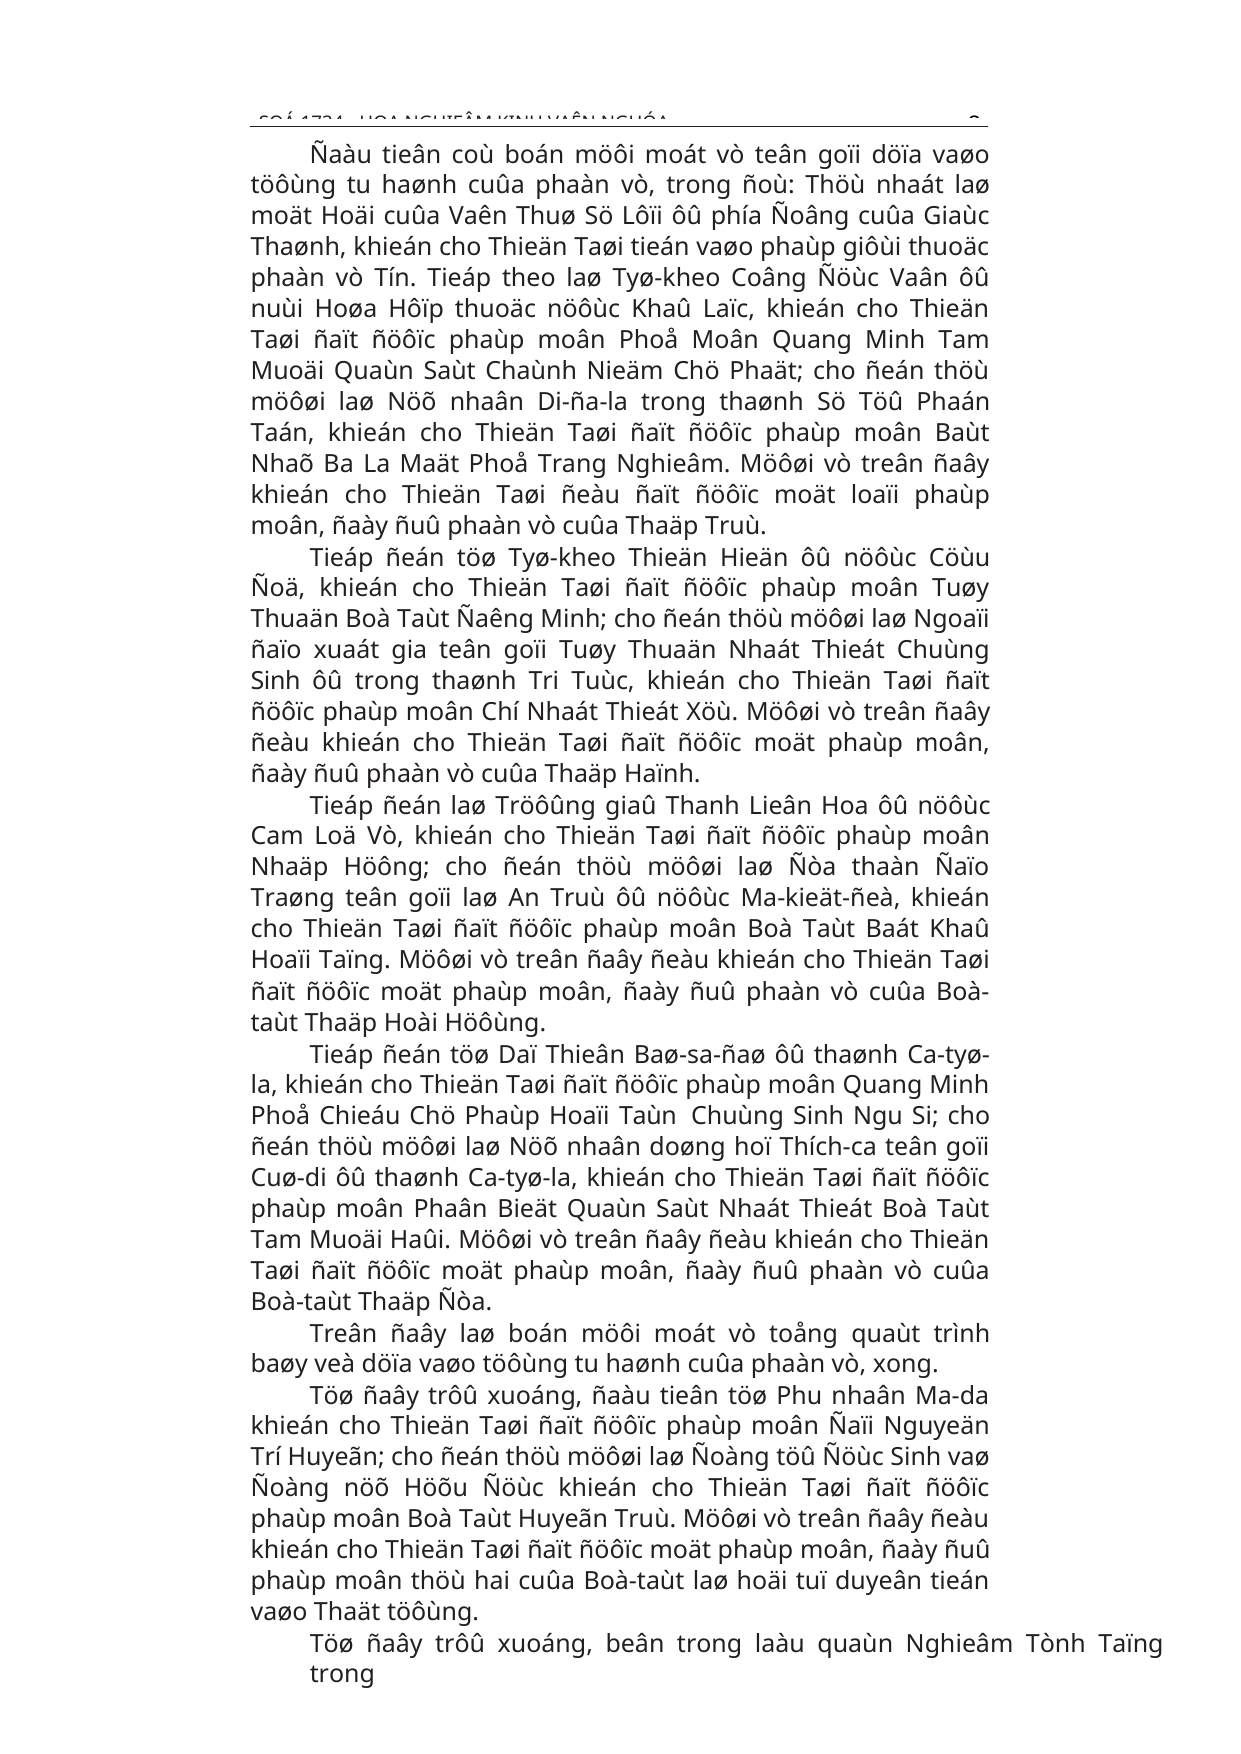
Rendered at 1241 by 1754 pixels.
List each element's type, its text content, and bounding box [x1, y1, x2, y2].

text Treân ñaây laø boán möôi moát vò toång quaùt trình baøy veà döïa vaøo töôùng tu haønh cuûa phaàn vò, xong. [250, 1318, 990, 1379]
text Ñaàu tieân coù boán möôi moát vò teân goïi döïa vaøo töôùng tu haønh cuûa phaàn vò, trong ñoù: Thöù nhaát laø moät Hoäi cuûa Vaên Thuø Sö Lôïi ôû phía Ñoâng cuûa Giaùc Thaønh, khieán cho Thieän Taøi tieán vaøo phaùp giôùi thuoäc phaàn vò Tín. Tieáp theo laø Tyø-kheo Coâng Ñöùc Vaân ôû nuùi Hoøa Hôïp thuoäc nöôùc Khaû Laïc, khieán cho Thieän Taøi ñaït ñöôïc phaùp moân Phoå Moân Quang Minh Tam Muoäi Quaùn Saùt Chaùnh Nieäm Chö Phaät; cho ñeán thöù möôøi laø Nöõ nhaân Di-ña-la trong thaønh Sö Töû Phaán Taán, khieán cho Thieän Taøi ñaït ñöôïc phaùp moân Baùt Nhaõ Ba La Maät Phoå Trang Nghieâm. Möôøi vò treân ñaây khieán cho Thieän Taøi ñeàu ñaït ñöôïc moät loaïi phaùp moân, ñaày ñuû phaàn vò cuûa Thaäp Truù. [250, 138, 990, 542]
text Tieáp ñeán laø Tröôûng giaû Thanh Lieân Hoa ôû nöôùc Cam Loä Vò, khieán cho Thieän Taøi ñaït ñöôïc phaùp moân Nhaäp Höông; cho ñeán thöù möôøi laø Ñòa thaàn Ñaïo Traøng teân goïi laø An Truù ôû nöôùc Ma-kieät-ñeà, khieán cho Thieän Taøi ñaït ñöôïc phaùp moân Boà Taùt Baát Khaû Hoaïi Taïng. Möôøi vò treân ñaây ñeàu khieán cho Thieän Taøi ñaït ñöôïc moät phaùp moân, ñaày ñuû phaàn vò cuûa Boà-taùt Thaäp Hoài Höôùng. [250, 790, 990, 1038]
text Tieáp ñeán töø Daï Thieân Baø-sa-ñaø ôû thaønh Ca-tyø-la, khieán cho Thieän Taøi ñaït ñöôïc phaùp moân Quang Minh Phoå Chieáu Chö Phaùp Hoaïi Taùn Chuùng Sinh Ngu Si; cho ñeán thöù möôøi laø Nöõ nhaân doøng hoï Thích-ca teân goïi Cuø-di ôû thaønh Ca-tyø-la, khieán cho Thieän Taøi ñaït ñöôïc phaùp moân Phaân Bieät Quaùn Saùt Nhaát Thieát Boà Taùt Tam Muoäi Haûi. Möôøi vò treân ñaây ñeàu khieán cho Thieän Taøi ñaït ñöôïc moät phaùp moân, ñaày ñuû phaàn vò cuûa Boà-taùt Thaäp Ñòa. [250, 1038, 990, 1318]
text Töø ñaây trôû xuoáng, ñaàu tieân töø Phu nhaân Ma-da khieán cho Thieän Taøi ñaït ñöôïc phaùp moân Ñaïi Nguyeän Trí Huyeãn; cho ñeán thöù möôøi laø Ñoàng töû Ñöùc Sinh vaø Ñoàng nöõ Höõu Ñöùc khieán cho Thieän Taøi ñaït ñöôïc phaùp moân Boà Taùt Huyeãn Truù. Möôøi vò treân ñaây ñeàu khieán cho Thieän Taøi ñaït ñöôïc moät phaùp moân, ñaày ñuû phaùp moân thöù hai cuûa Boà-taùt laø hoäi tuï duyeân tieán vaøo Thaät töôùng. [250, 1379, 990, 1628]
text Töø ñaây trôû xuoáng, beân trong laàu quaùn Nghieâm Tònh Taïng trong [309, 1628, 1165, 1688]
text Tieáp ñeán töø Tyø-kheo Thieän Hieän ôû nöôùc Cöùu Ñoä, khieán cho Thieän Taøi ñaït ñöôïc phaùp moân Tuøy Thuaän Boà Taùt Ñaêng Minh; cho ñeán thöù möôøi laø Ngoaïi ñaïo xuaát gia teân goïi Tuøy Thuaän Nhaát Thieát Chuùng Sinh ôû trong thaønh Tri Tuùc, khieán cho Thieän Taøi ñaït ñöôïc phaùp moân Chí Nhaát Thieát Xöù. Möôøi vò treân ñaây ñeàu khieán cho Thieän Taøi ñaït ñöôïc moät phaùp moân, ñaày ñuû phaàn vò cuûa Thaäp Haïnh. [250, 542, 990, 790]
